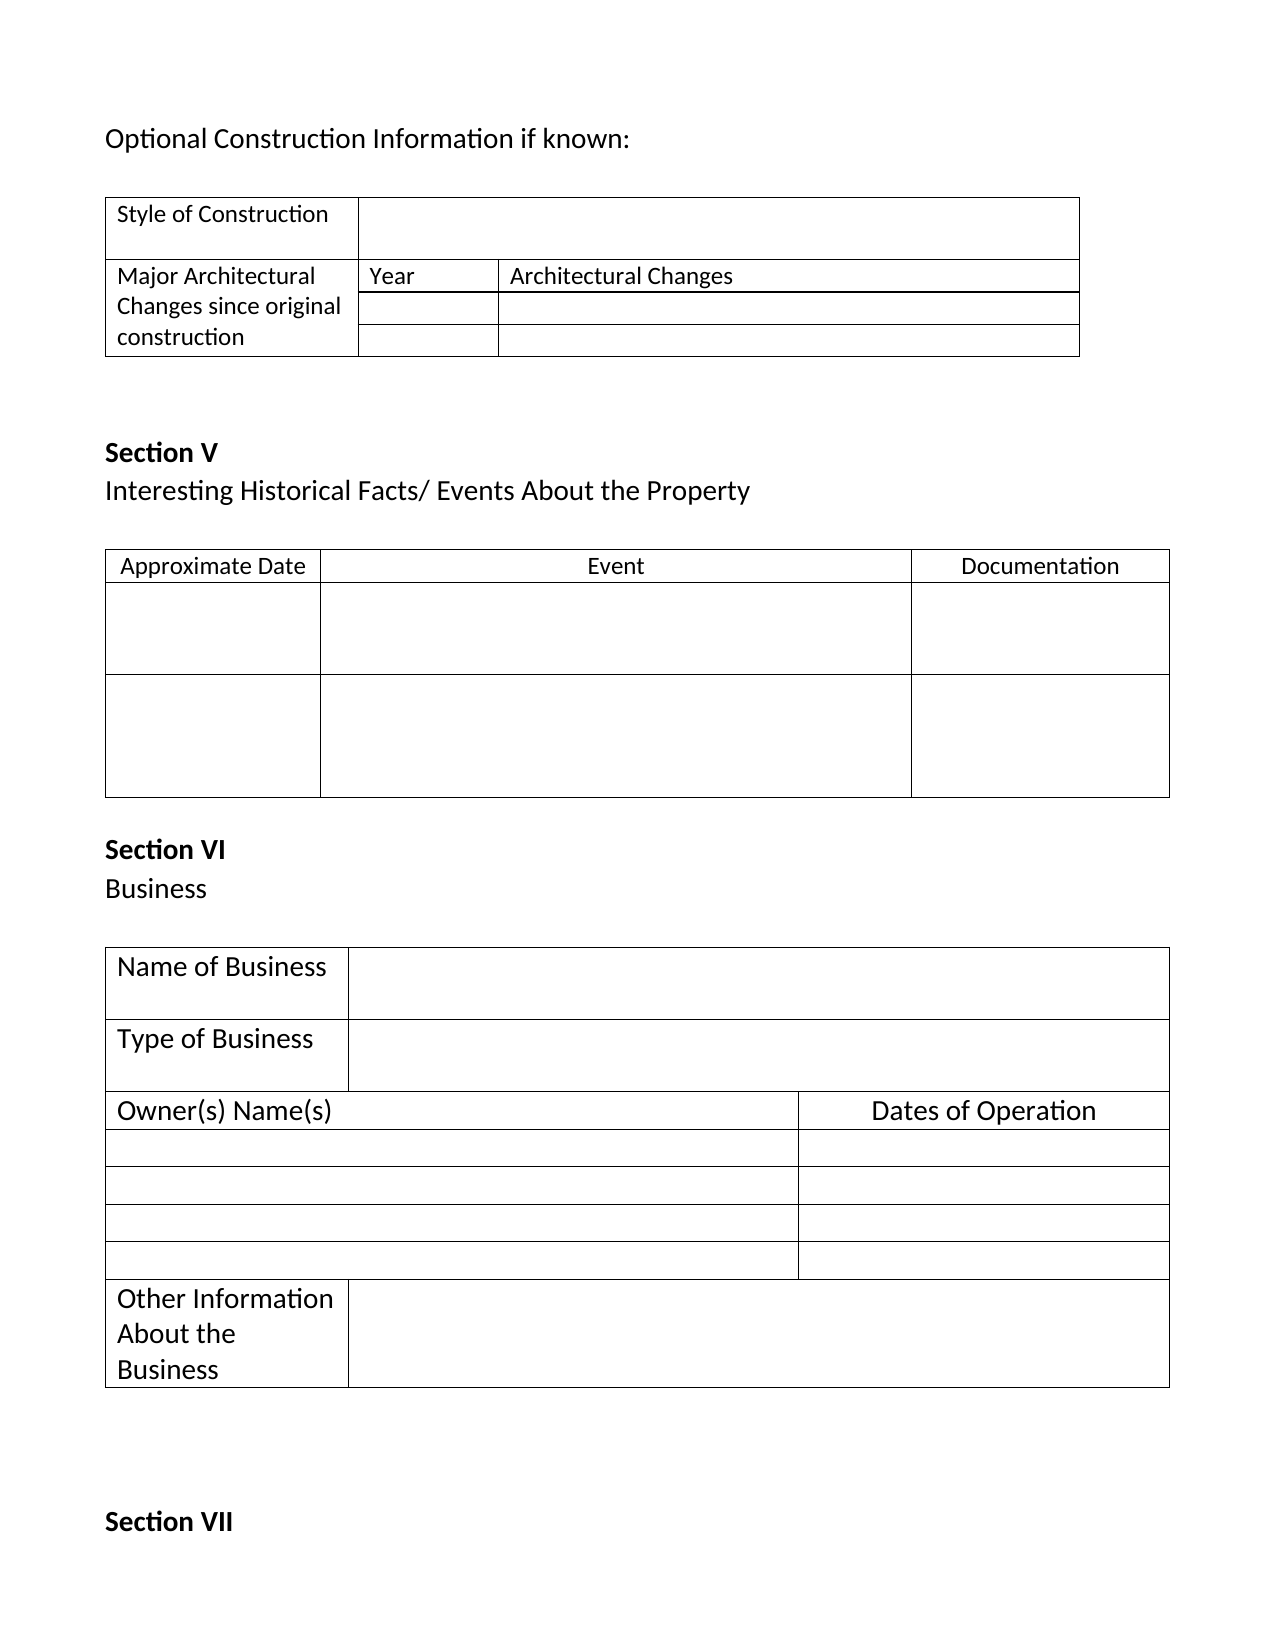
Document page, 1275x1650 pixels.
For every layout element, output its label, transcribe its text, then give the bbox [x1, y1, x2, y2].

table_cell Type of Business [106, 1020, 348, 1091]
table_cell [799, 1205, 1169, 1241]
text Section VI [105, 831, 1185, 867]
text Section V [105, 434, 1185, 469]
table_cell Major Architectural Changes since original construction [106, 260, 358, 356]
table_cell Owner(s) Name(s) [106, 1092, 798, 1129]
text Optional Construction Information if known: [105, 120, 1185, 156]
table_header [359, 198, 1079, 259]
table_cell [106, 1205, 798, 1241]
table_header Documentation [912, 550, 1169, 582]
table_cell [349, 1280, 1169, 1387]
table_cell [912, 675, 1169, 797]
table_cell [799, 1167, 1169, 1204]
table_cell [499, 325, 1079, 356]
table_cell [359, 293, 498, 324]
table_cell Dates of Operation [799, 1092, 1169, 1129]
table_cell [106, 1242, 798, 1279]
table_cell [321, 675, 911, 797]
table_cell [912, 583, 1169, 674]
table_cell [106, 675, 320, 797]
table_cell [799, 1242, 1169, 1279]
text Interesting Historical Facts/ Events About the Property [105, 472, 1185, 508]
table_cell [106, 1130, 798, 1166]
table_header Approximate Date [106, 550, 320, 582]
table_header Event [321, 550, 911, 582]
text Section VII [105, 1503, 1185, 1538]
table_cell [499, 293, 1079, 324]
table_header Style of Construction [106, 198, 358, 259]
table_cell Architectural Changes [499, 260, 1079, 291]
text Business [105, 870, 1185, 905]
table_cell [799, 1130, 1169, 1166]
table_cell [106, 583, 320, 674]
table_cell Other Information About the Business [106, 1280, 348, 1387]
table_header [349, 948, 1169, 1019]
table_cell Year [359, 260, 498, 291]
table_cell [359, 325, 498, 356]
table_cell [106, 1167, 798, 1204]
table_header Name of Business [106, 948, 348, 1019]
table_cell [321, 583, 911, 674]
table_cell [349, 1020, 1169, 1091]
